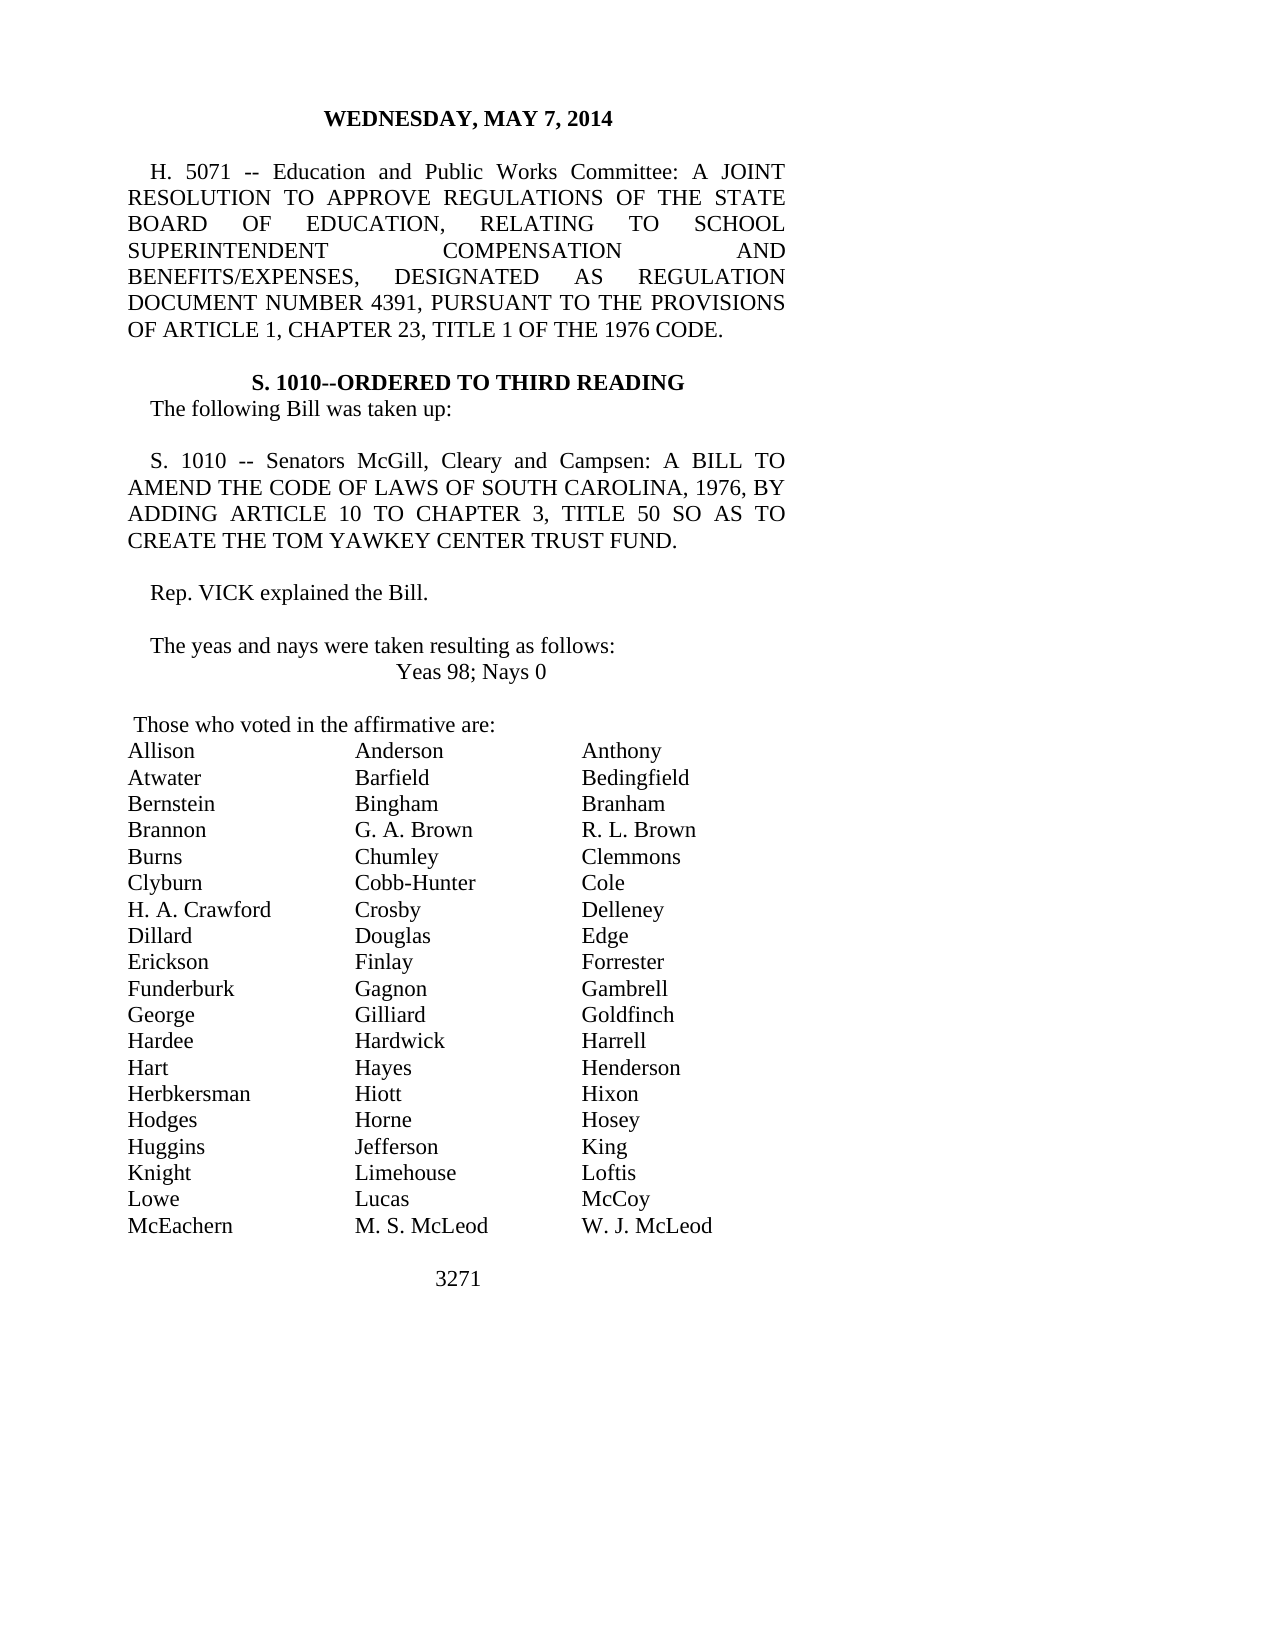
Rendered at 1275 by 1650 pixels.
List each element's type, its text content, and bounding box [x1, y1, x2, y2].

text S. 1010--ORDERED TO THIRD READING [127, 368, 786, 395]
table_cell Bedingfield [570, 764, 797, 790]
table_header Anderson [343, 738, 570, 764]
table_cell Gilliard [343, 1001, 570, 1027]
table_cell G. A. Brown [343, 817, 570, 843]
table_cell Hiott [343, 1080, 570, 1106]
text H. 5071 -- Education and Public Works Committee: A JOINT RESOLUTION TO APPROVE REGULATIONS OF THE STATE BOARD OF EDUCATION, RELATING TO SCHOOL SUPERINTENDENT COMPENSATION AND BENEFITS/EXPENSES, DESIGNATED AS REGULATION DOCUMENT NUMBER 4391, PURSUANT TO THE PROVISIONS OF ARTICLE 1, CHAPTER 23, TITLE 1 OF THE 1976 CODE. [127, 158, 786, 342]
table_cell Bernstein [116, 790, 343, 817]
table_cell Bingham [343, 790, 570, 817]
table_header Anthony [570, 738, 797, 764]
table_cell Hardwick [343, 1028, 570, 1054]
table_cell Herbkersman [116, 1080, 343, 1106]
table_cell McCoy [570, 1186, 797, 1212]
table_cell Cobb-Hunter [343, 869, 570, 896]
table_cell McEachern [116, 1212, 343, 1238]
text Rep. VICK explained the Bill. [127, 579, 786, 606]
table_cell Edge [570, 922, 797, 948]
table_cell Burns [116, 843, 343, 869]
table_cell Gagnon [343, 975, 570, 1001]
table_header Allison [116, 738, 343, 764]
table_cell M. S. McLeod [343, 1212, 570, 1238]
text Yeas 98; Nays 0 [127, 658, 786, 685]
table_cell Hodges [116, 1106, 343, 1133]
table_cell Gambrell [570, 975, 797, 1001]
table_cell Knight [116, 1159, 343, 1186]
table_cell Hayes [343, 1054, 570, 1080]
table_cell Goldfinch [570, 1001, 797, 1027]
text The yeas and nays were taken resulting as follows: [127, 632, 786, 658]
table_cell Finlay [343, 948, 570, 975]
table_cell Crosby [343, 896, 570, 922]
table_cell Hardee [116, 1028, 343, 1054]
table_cell Jefferson [343, 1133, 570, 1159]
table_cell Atwater [116, 764, 343, 790]
table_cell Clyburn [116, 869, 343, 896]
table_cell Douglas [343, 922, 570, 948]
table_cell Harrell [570, 1028, 797, 1054]
table_cell Limehouse [343, 1159, 570, 1186]
table_cell Erickson [116, 948, 343, 975]
table_cell H. A. Crawford [116, 896, 343, 922]
table_cell Huggins [116, 1133, 343, 1159]
table_cell Cole [570, 869, 797, 896]
table_cell Loftis [570, 1159, 797, 1186]
table_cell Lowe [116, 1186, 343, 1212]
table_cell Funderburk [116, 975, 343, 1001]
text S. 1010 -- Senators McGill, Cleary and Campsen: A BILL TO AMEND THE CODE OF LAWS OF SOUTH CAROLINA, 1976, BY ADDING ARTICLE 10 TO CHAPTER 3, TITLE 50 SO AS TO CREATE THE TOM YAWKEY CENTER TRUST FUND. [127, 448, 786, 553]
table_cell Henderson [570, 1054, 797, 1080]
table_cell Delleney [570, 896, 797, 922]
table_cell Brannon [116, 817, 343, 843]
table_cell Forrester [570, 948, 797, 975]
table_cell W. J. McLeod [570, 1212, 797, 1238]
text The following Bill was taken up: [127, 395, 786, 421]
table_cell King [570, 1133, 797, 1159]
table_cell Hosey [570, 1106, 797, 1133]
text Those who voted in the affirmative are: [127, 711, 786, 737]
table_cell Lucas [343, 1186, 570, 1212]
table_cell Branham [570, 790, 797, 817]
table_cell Hart [116, 1054, 343, 1080]
table_cell Clemmons [570, 843, 797, 869]
table_cell Hixon [570, 1080, 797, 1106]
table_cell R. L. Brown [570, 817, 797, 843]
table_cell Dillard [116, 922, 343, 948]
table_cell George [116, 1001, 343, 1027]
table_cell Barfield [343, 764, 570, 790]
table_cell Chumley [343, 843, 570, 869]
table_cell Horne [343, 1106, 570, 1133]
